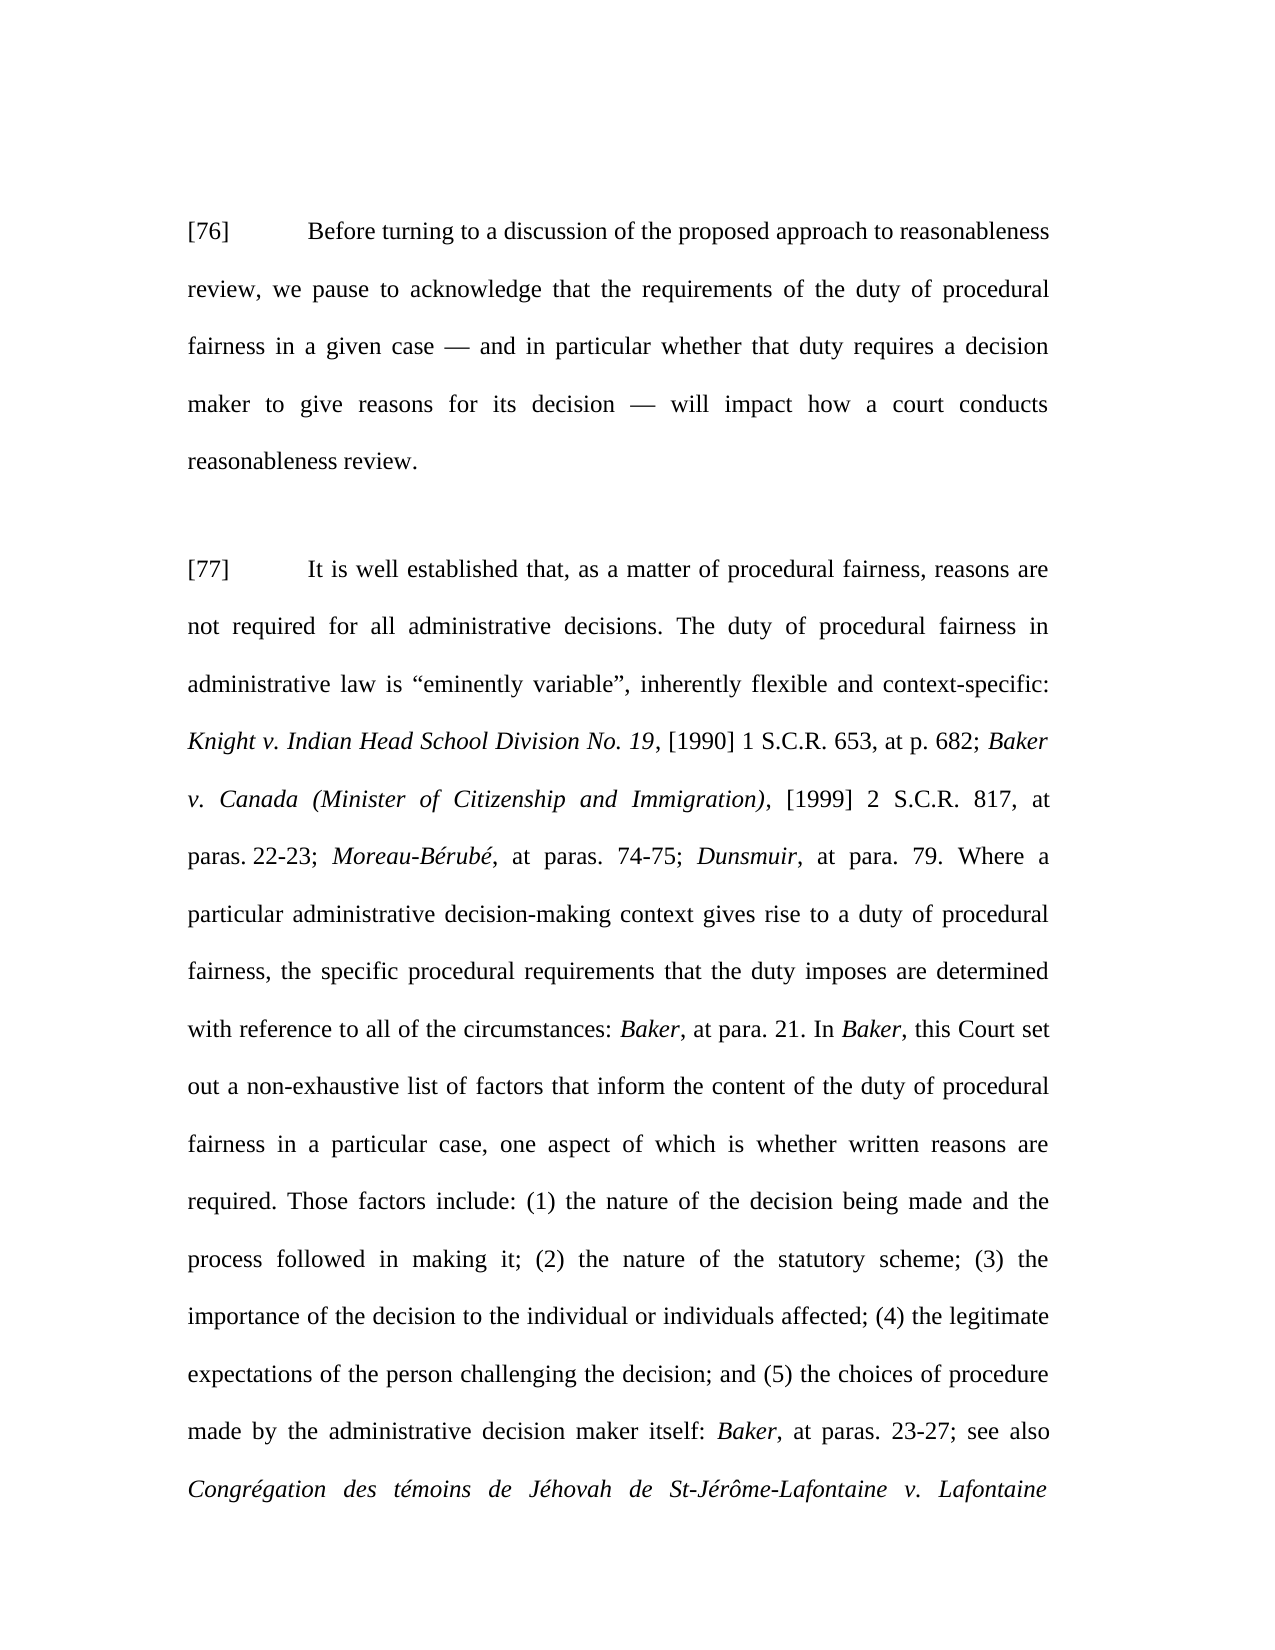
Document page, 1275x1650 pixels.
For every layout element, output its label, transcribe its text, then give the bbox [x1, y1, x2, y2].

text Before turning to a discussion of the proposed approach to reasonableness review, we pause to acknowledge that the requirements of the duty of procedural fairness in a given case — and in particular whether that duty requires a decision maker to give reasons for its decision — will impact how a court conducts reasonableness review. [187, 216, 1050, 475]
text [187, 554, 1050, 1503]
